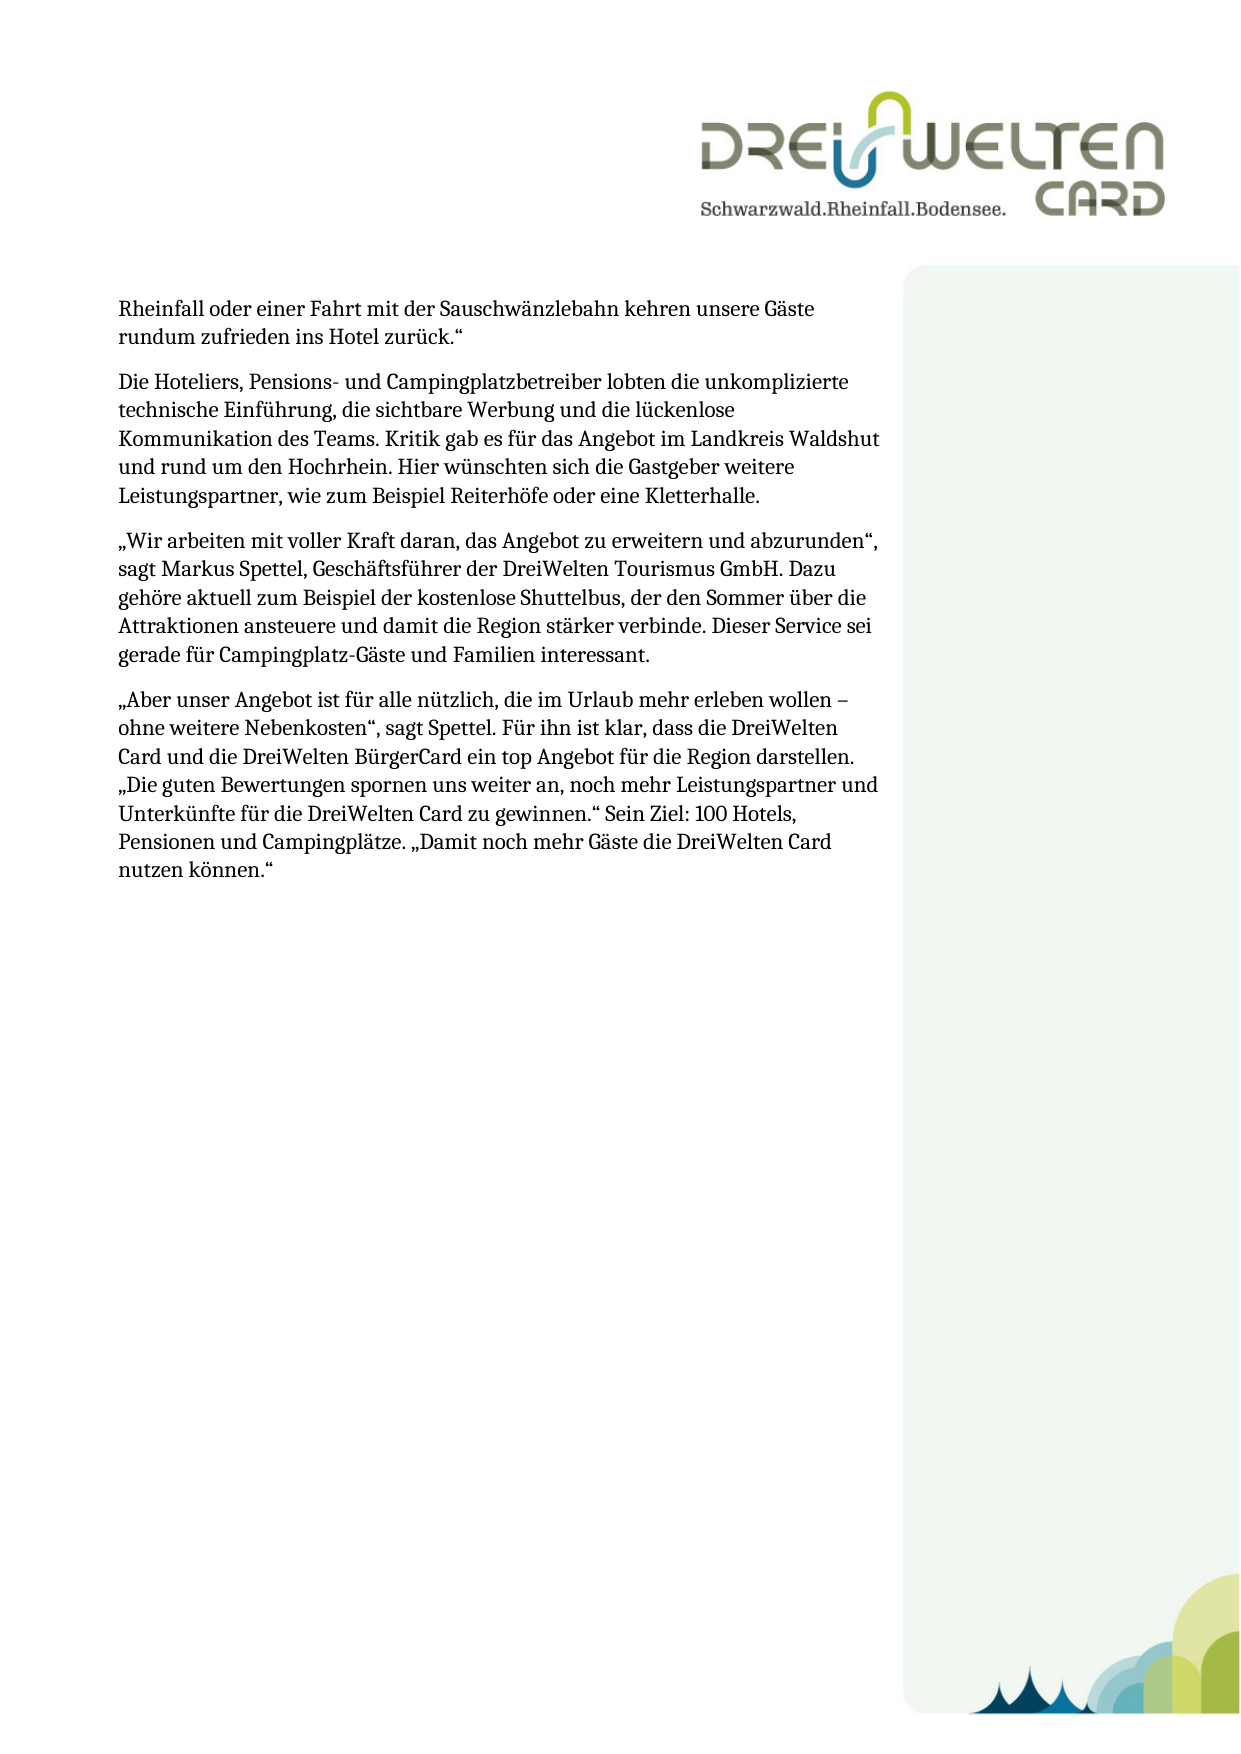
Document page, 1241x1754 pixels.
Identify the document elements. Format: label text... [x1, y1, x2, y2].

text Die Hoteliers, Pensions- und Campingplatzbetreiber lobten die unkomplizierte technische Einführung, die sichtbare Werbung und die lückenlose Kommunikation des Teams. Kritik gab es für das Angebot im Landkreis Waldshut und rund um den Hochrhein. Hier wünschten sich die Gastgeber weitere Leistungspartner, wie zum Beispiel Reiterhöfe oder eine Kletterhalle. [118, 369, 886, 509]
text „Aber unser Angebot ist für alle nützlich, die im Urlaub mehr erleben wollen – ohne weitere Nebenkosten“, sagt Spettel. Für ihn ist klar, dass die DreiWelten Card und die DreiWelten BürgerCard ein top Angebot für die Region darstellen. „Die guten Bewertungen spornen uns weiter an, noch mehr Leistungspartner und Unterkünfte für die DreiWelten Card zu gewinnen.“ Sein Ziel: 100 Hotels, Pensionen und Campingplätze. „Damit noch mehr Gäste die DreiWelten Card nutzen können.“ [118, 687, 886, 883]
text „Wir arbeiten mit voller Kraft daran, das Angebot zu erweitern und abzurunden“, sagt Markus Spettel, Geschäftsführer der DreiWelten Tourismus GmbH. Dazu gehöre aktuell zum Beispiel der kostenlose Shuttelbus, der den Sommer über die Attraktionen ansteuere und damit die Region stärker verbinde. Dieser Service sei gerade für Campingplatz-Gäste und Familien interessant. [118, 528, 886, 668]
picture [0, 0, 1240, 1754]
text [118, 295, 886, 350]
